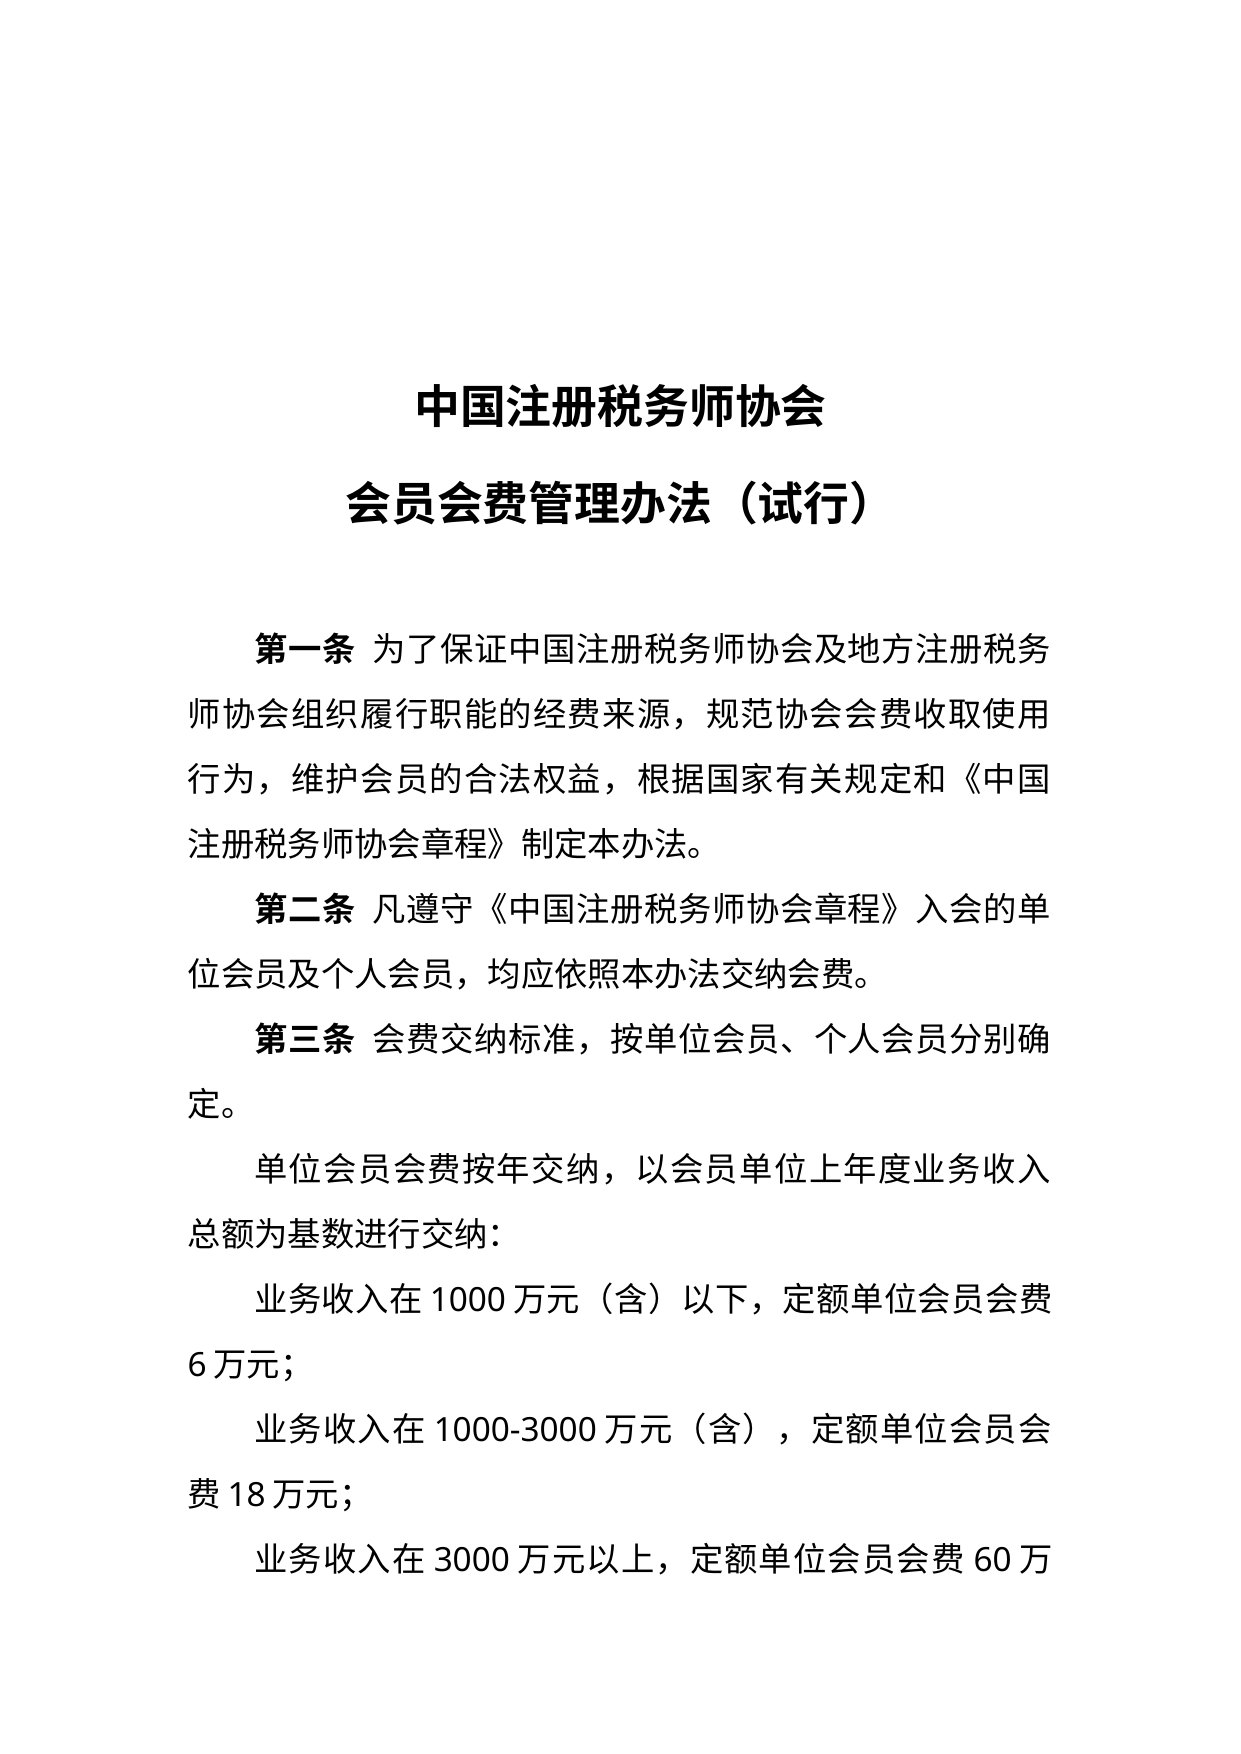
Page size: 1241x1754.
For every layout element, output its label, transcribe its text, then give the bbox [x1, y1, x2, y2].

text 第一条 为了保证中国注册税务师协会及地方注册税务师协会组织履行职能的经费来源，规范协会会费收取使用行为，维护会员的合法权益，根据国家有关规定和《中国注册税务师协会章程》制定本办法。 [187, 614, 1053, 874]
text 业务收入在1000万元（含）以下，定额单位会员会费6万元； [187, 1264, 1053, 1394]
text 中国注册税务师协会 [187, 354, 1053, 452]
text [187, 1524, 1053, 1589]
text 单位会员会费按年交纳，以会员单位上年度业务收入总额为基数进行交纳： [187, 1134, 1053, 1264]
text 业务收入在1000-3000万元（含），定额单位会员会费18万元； [187, 1394, 1053, 1524]
text 会员会费管理办法（试行） [187, 452, 1053, 549]
text 第二条 凡遵守《中国注册税务师协会章程》入会的单位会员及个人会员，均应依照本办法交纳会费。 [187, 874, 1053, 1004]
text 第三条 会费交纳标准，按单位会员、个人会员分别确定。 [187, 1004, 1053, 1134]
